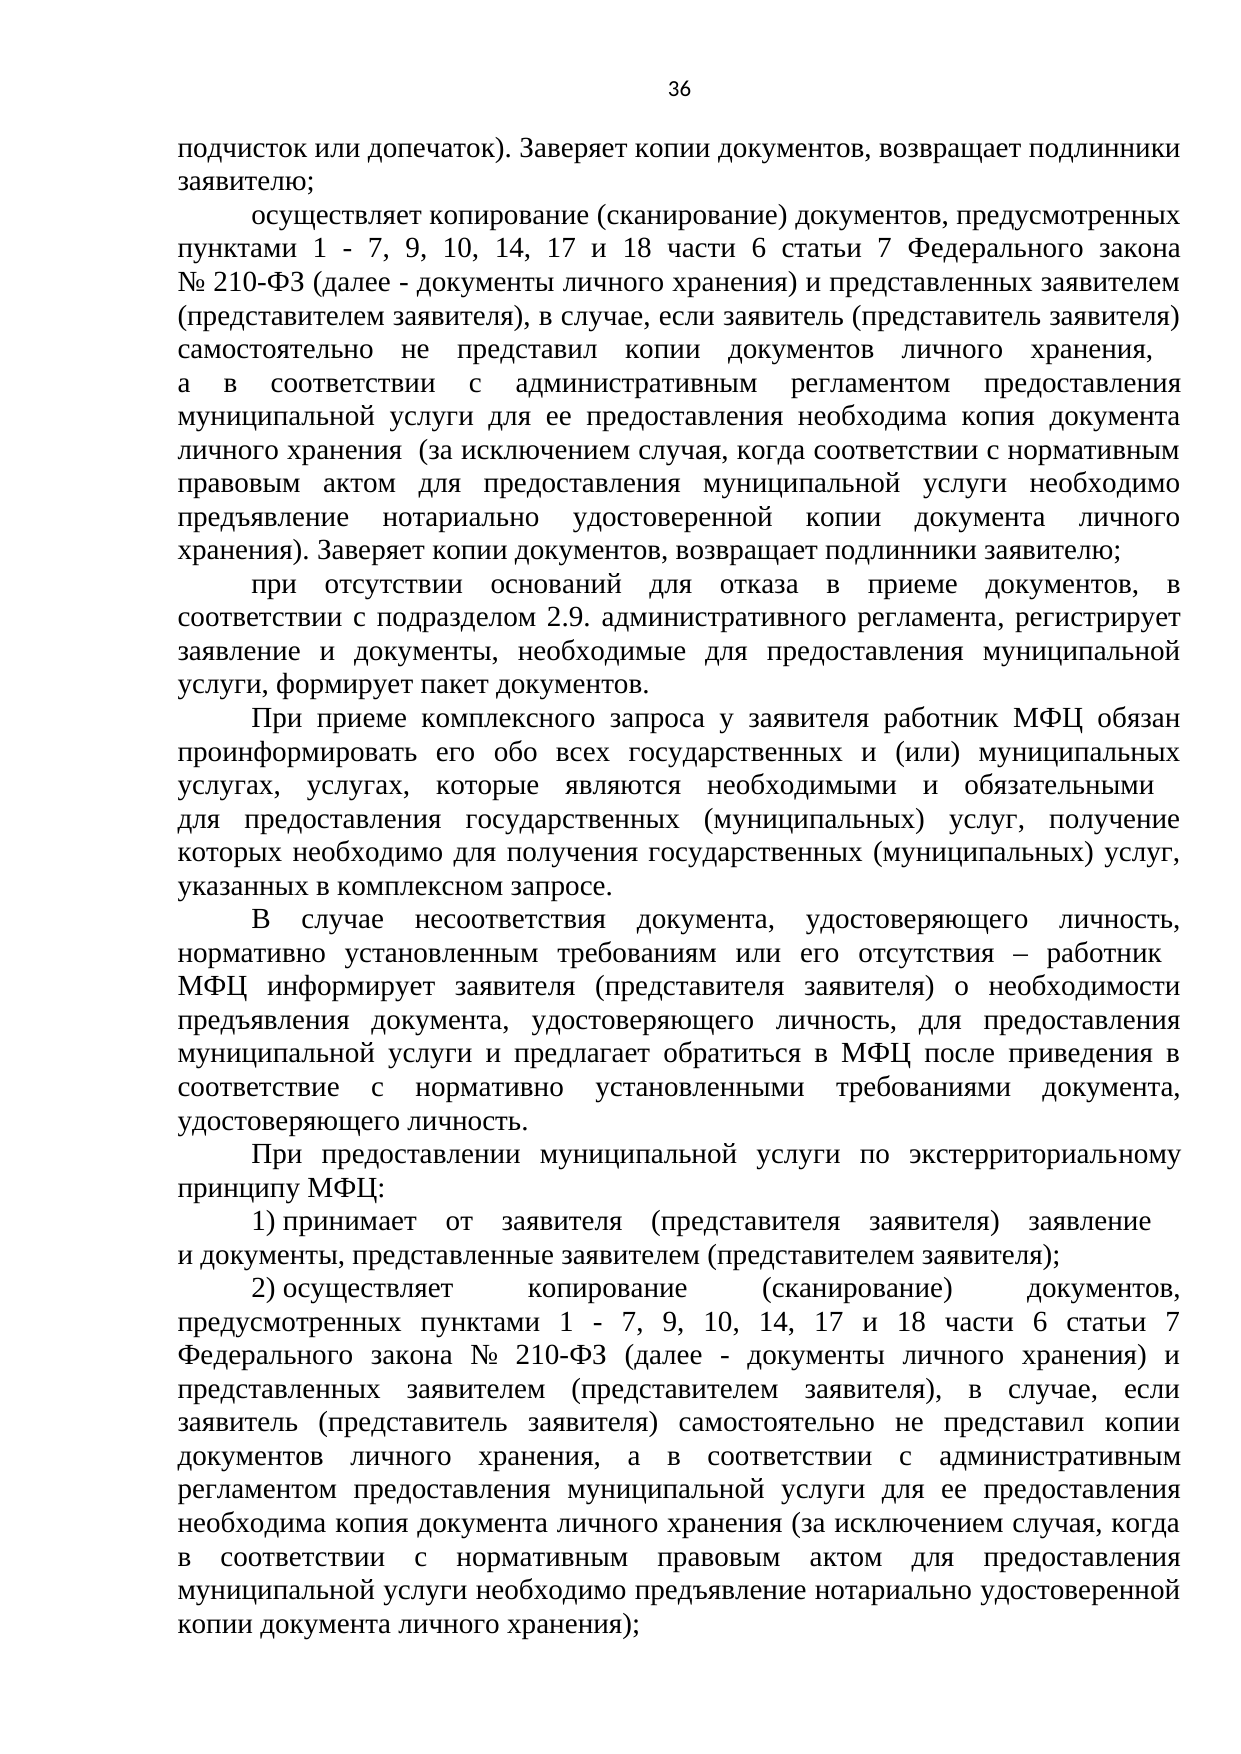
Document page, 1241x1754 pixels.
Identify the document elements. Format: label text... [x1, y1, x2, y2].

text осуществляет копирование (сканирование) документов, предусмотренных пунктами 1 - 7, 9, 10, 14, 17 и 18 части 6 статьи 7 Федерального закона № 210-ФЗ (далее - документы личного хранения) и представленных заявителем (представителем заявителя), в случае, если заявитель (представитель заявителя) самостоятельно не представил копии документов личного хранения, а в соответствии с административным регламентом предоставления муниципальной услуги для ее предоставления необходима копия документа личного хранения (за исключением случая, когда соответствии с нормативным правовым актом для предоставления муниципальной услуги необходимо предъявление нотариально удостоверенной копии документа личного хранения). Заверяет копии документов, возвращает подлинники заявителю; [177, 197, 1181, 566]
text При приеме комплексного запроса у заявителя работник МФЦ обязан проинформировать его обо всех государственных и (или) муниципальных услугах, услугах, которые являются необходимыми и обязательными для предоставления государственных (муниципальных) услуг, получение которых необходимо для получения государственных (муниципальных) услуг, указанных в комплексном запросе. [177, 700, 1181, 901]
text 2) осуществляет копирование (сканирование) документов, предусмотренных пунктами 1 - 7, 9, 10, 14, 17 и 18 части 6 статьи 7 Федерального закона № 210-ФЗ (далее - документы личного хранения) и представленных заявителем (представителем заявителя), в случае, если заявитель (представитель заявителя) самостоятельно не представил копии документов личного хранения, а в соответствии с административным регламентом предоставления муниципальной услуги для ее предоставления необходима копия документа личного хранения (за исключением случая, когда в соответствии с нормативным правовым актом для предоставления муниципальной услуги необходимо предъявление нотариально удостоверенной копии документа личного хранения); [177, 1270, 1181, 1639]
text При предоставлении муниципальной услуги по экстерриториальному принципу МФЦ: [177, 1136, 1181, 1203]
text 1) принимает от заявителя (представителя заявителя) заявление и документы, представленные заявителем (представителем заявителя); [177, 1203, 1181, 1270]
text В случае несоответствия документа, удостоверяющего личность, нормативно установленным требованиям или его отсутствия – работник МФЦ информирует заявителя (представителя заявителя) о необходимости предъявления документа, удостоверяющего личность, для предоставления муниципальной услуги и предлагает обратиться в МФЦ после приведения в соответствие с нормативно установленными требованиями документа, удостоверяющего личность. [177, 901, 1181, 1136]
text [177, 130, 1181, 197]
text при отсутствии оснований для отказа в приеме документов, в соответствии с подразделом 2.9. административного регламента, регистрирует заявление и документы, необходимые для предоставления муниципальной услуги, формирует пакет документов. [177, 566, 1181, 700]
